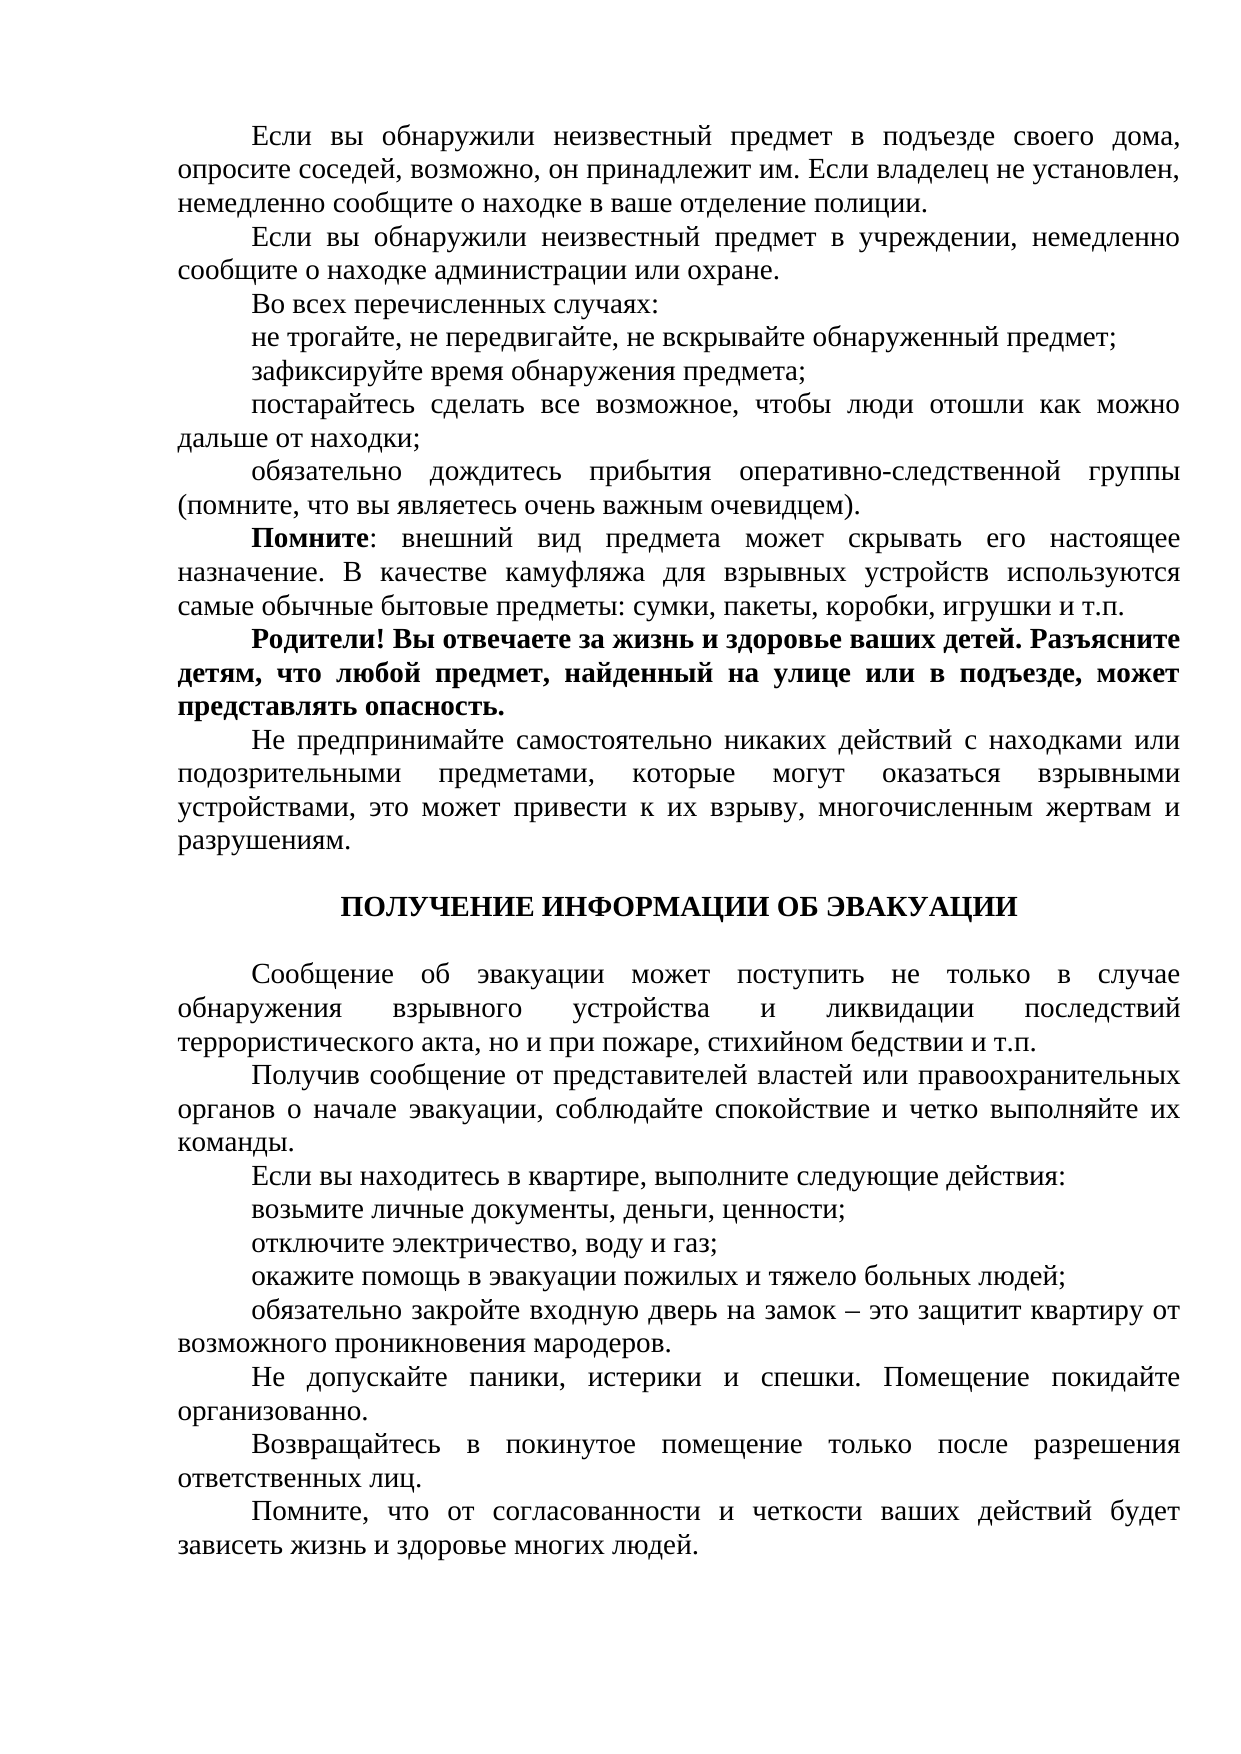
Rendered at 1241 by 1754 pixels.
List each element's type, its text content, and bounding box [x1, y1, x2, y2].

text ПОЛУЧЕНИЕ ИНФОРМАЦИИ ОБ ЭВАКУАЦИИ [177, 889, 1181, 923]
text Если вы обнаружили неизвестный предмет в учреждении, немедленно сообщите о находке администрации или охране. [177, 219, 1181, 286]
text обязательно дождитесь прибытия оперативно-следственной группы (помните, что вы являетесь очень важным очевидцем). [177, 453, 1181, 521]
text Сообщение об эвакуации может поступить не только в случае обнаружения взрывного устройства и ликвидации последствий террористического акта, но и при пожаре, стихийном бедствии и т.п. [177, 957, 1181, 1057]
text отключите электричество, воду и газ; [177, 1225, 1181, 1258]
text Получив сообщение от представителей властей или правоохранительных органов о начале эвакуации, соблюдайте спокойствие и четко выполняйте их команды. [177, 1057, 1181, 1158]
text Если вы обнаружили неизвестный предмет в подъезде своего дома, опросите соседей, возможно, он принадлежит им. Если владелец не установлен, немедленно сообщите о находке в ваше отделение полиции. [177, 118, 1181, 219]
text Помните: внешний вид предмета может скрывать его настоящее назначение. В качестве камуфляжа для взрывных устройств используются самые обычные бытовые предметы: сумки, пакеты, коробки, игрушки и т.п. [177, 521, 1181, 621]
text не трогайте, не передвигайте, не вскрывайте обнаруженный предмет; [177, 319, 1181, 353]
text обязательно закройте входную дверь на замок – это защитит квартиру от возможного проникновения мародеров. [177, 1292, 1181, 1359]
text Возвращайтесь в покинутое помещение только после разрешения ответственных лиц. [177, 1426, 1181, 1493]
text окажите помощь в эвакуации пожилых и тяжело больных людей; [177, 1258, 1181, 1292]
text зафиксируйте время обнаружения предмета; [177, 353, 1181, 386]
text Во всех перечисленных случаях: [177, 286, 1181, 319]
text Если вы находитесь в квартире, выполните следующие действия: [177, 1158, 1181, 1191]
text возьмите личные документы, деньги, ценности; [177, 1191, 1181, 1225]
text Не допускайте паники, истерики и спешки. Помещение покидайте организованно. [177, 1359, 1181, 1426]
text Родители! Вы отвечаете за жизнь и здоровье ваших детей. Разъясните детям, что любой предмет, найденный на улице или в подъезде, может представлять опасность. [177, 621, 1181, 722]
text Помните, что от согласованности и четкости ваших действий будет зависеть жизнь и здоровье многих людей. [177, 1493, 1181, 1560]
text постарайтесь сделать все возможное, чтобы люди отошли как можно дальше от находки; [177, 386, 1181, 453]
text Не предпринимайте самостоятельно никаких действий с находками или подозрительными предметами, которые могут оказаться взрывными устройствами, это может привести к их взрыву, многочисленным жертвам и разрушениям. [177, 722, 1181, 856]
